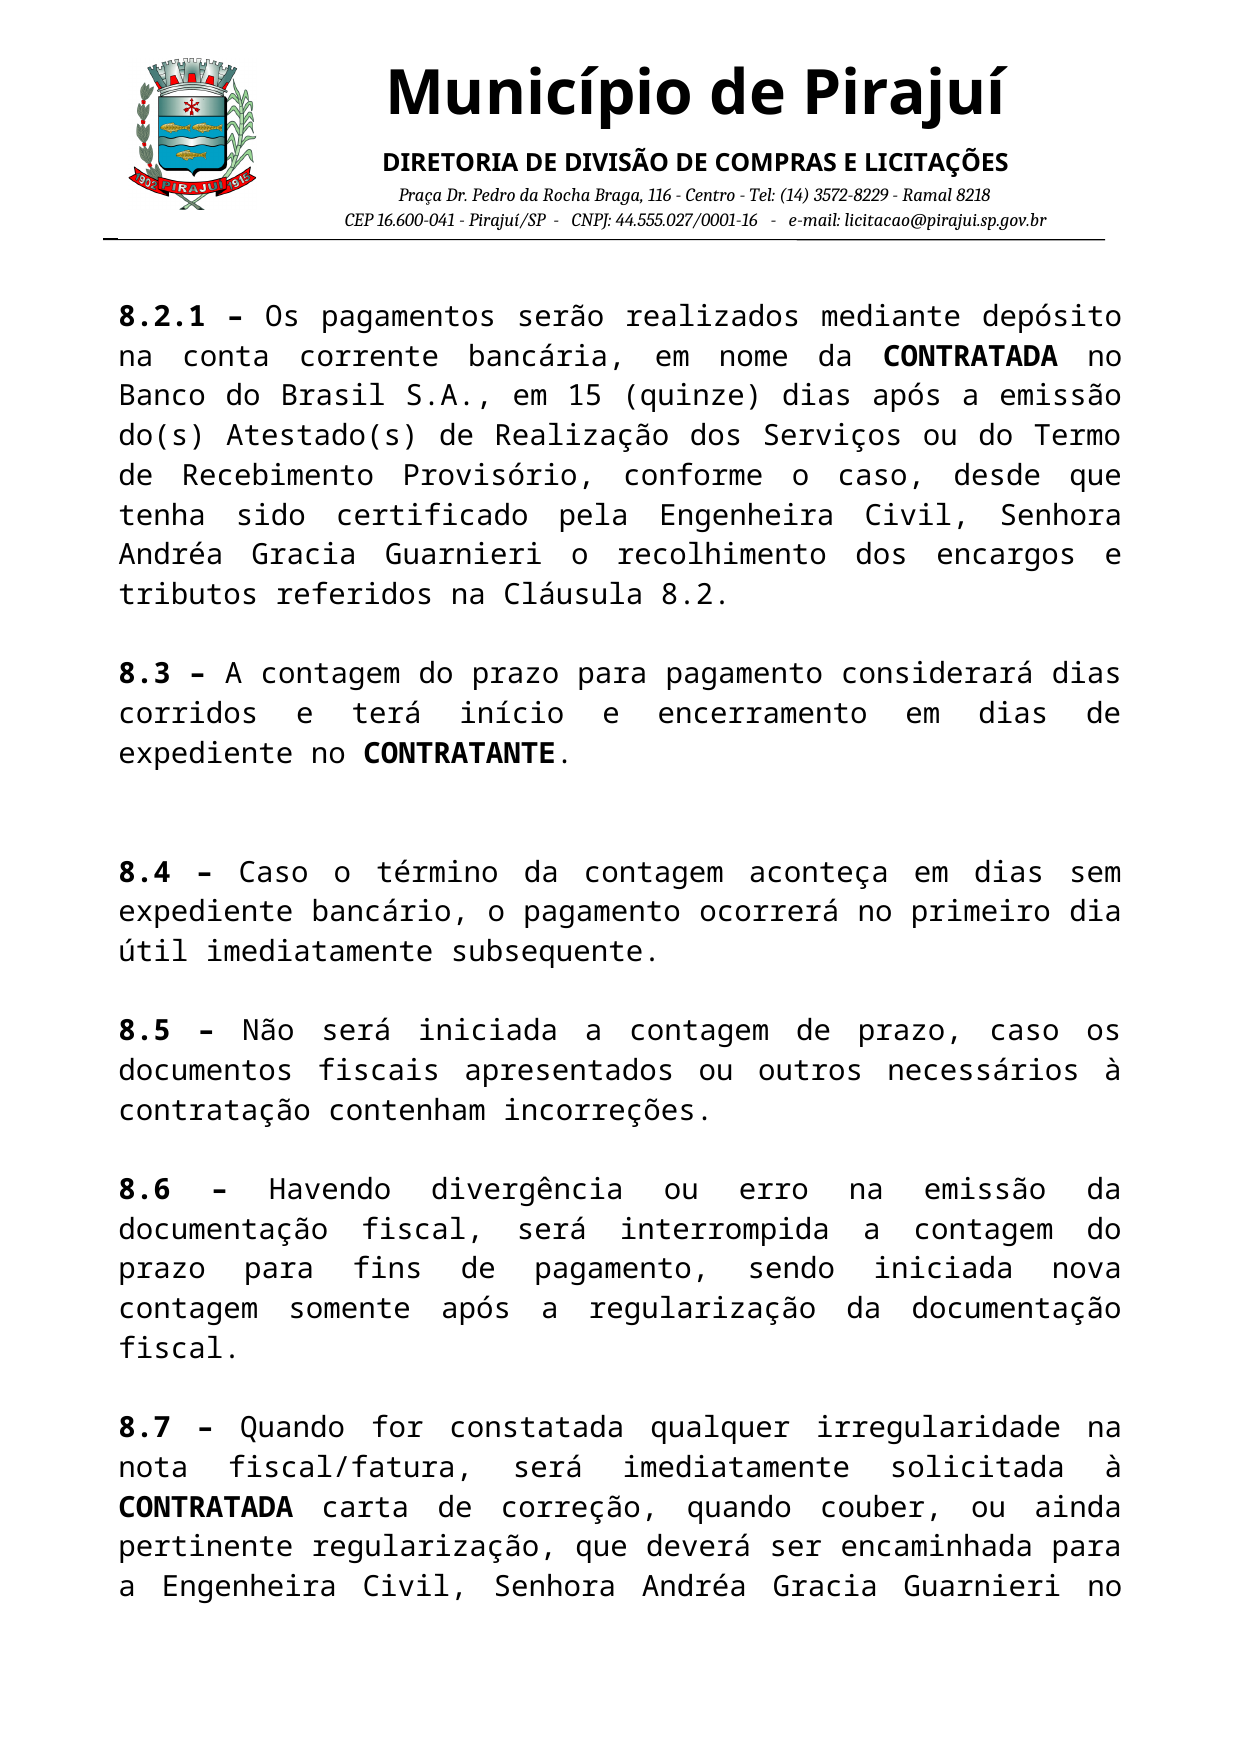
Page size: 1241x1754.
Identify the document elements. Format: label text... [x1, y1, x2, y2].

text 8.5 – Não será iniciada a contagem de prazo, caso os documentos fiscais apresentados ou outros necessários à contratação contenham incorreções. [118, 1010, 1122, 1129]
text 8.3 – A contagem do prazo para pagamento considerará dias corridos e terá início e encerramento em dias de expediente no CONTRATANTE. [118, 652, 1122, 772]
text 8.4 – Caso o término da contagem aconteça em dias sem expediente bancário, o pagamento ocorrerá no primeiro dia útil imediatamente subsequente. [118, 851, 1122, 970]
text 8.2.1 – Os pagamentos serão realizados mediante depósito na conta corrente bancária, em nome da CONTRATADA no Banco do Brasil S.A., em 15 (quinze) dias após a emissão do(s) Atestado(s) de Realização dos Serviços ou do Termo de Recebimento Provisório, conforme o caso, desde que tenha sido certificado pela Engenheira Civil, Senhora Andréa Gracia Guarnieri o recolhimento dos encargos e tributos referidos na Cláusula 8.2. [118, 295, 1122, 613]
text 8.6 – Havendo divergência ou erro na emissão da documentação fiscal, será interrompida a contagem do prazo para fins de pagamento, sendo iniciada nova contagem somente após a regularização da documentação fiscal. [118, 1168, 1122, 1367]
picture [128, 58, 257, 210]
